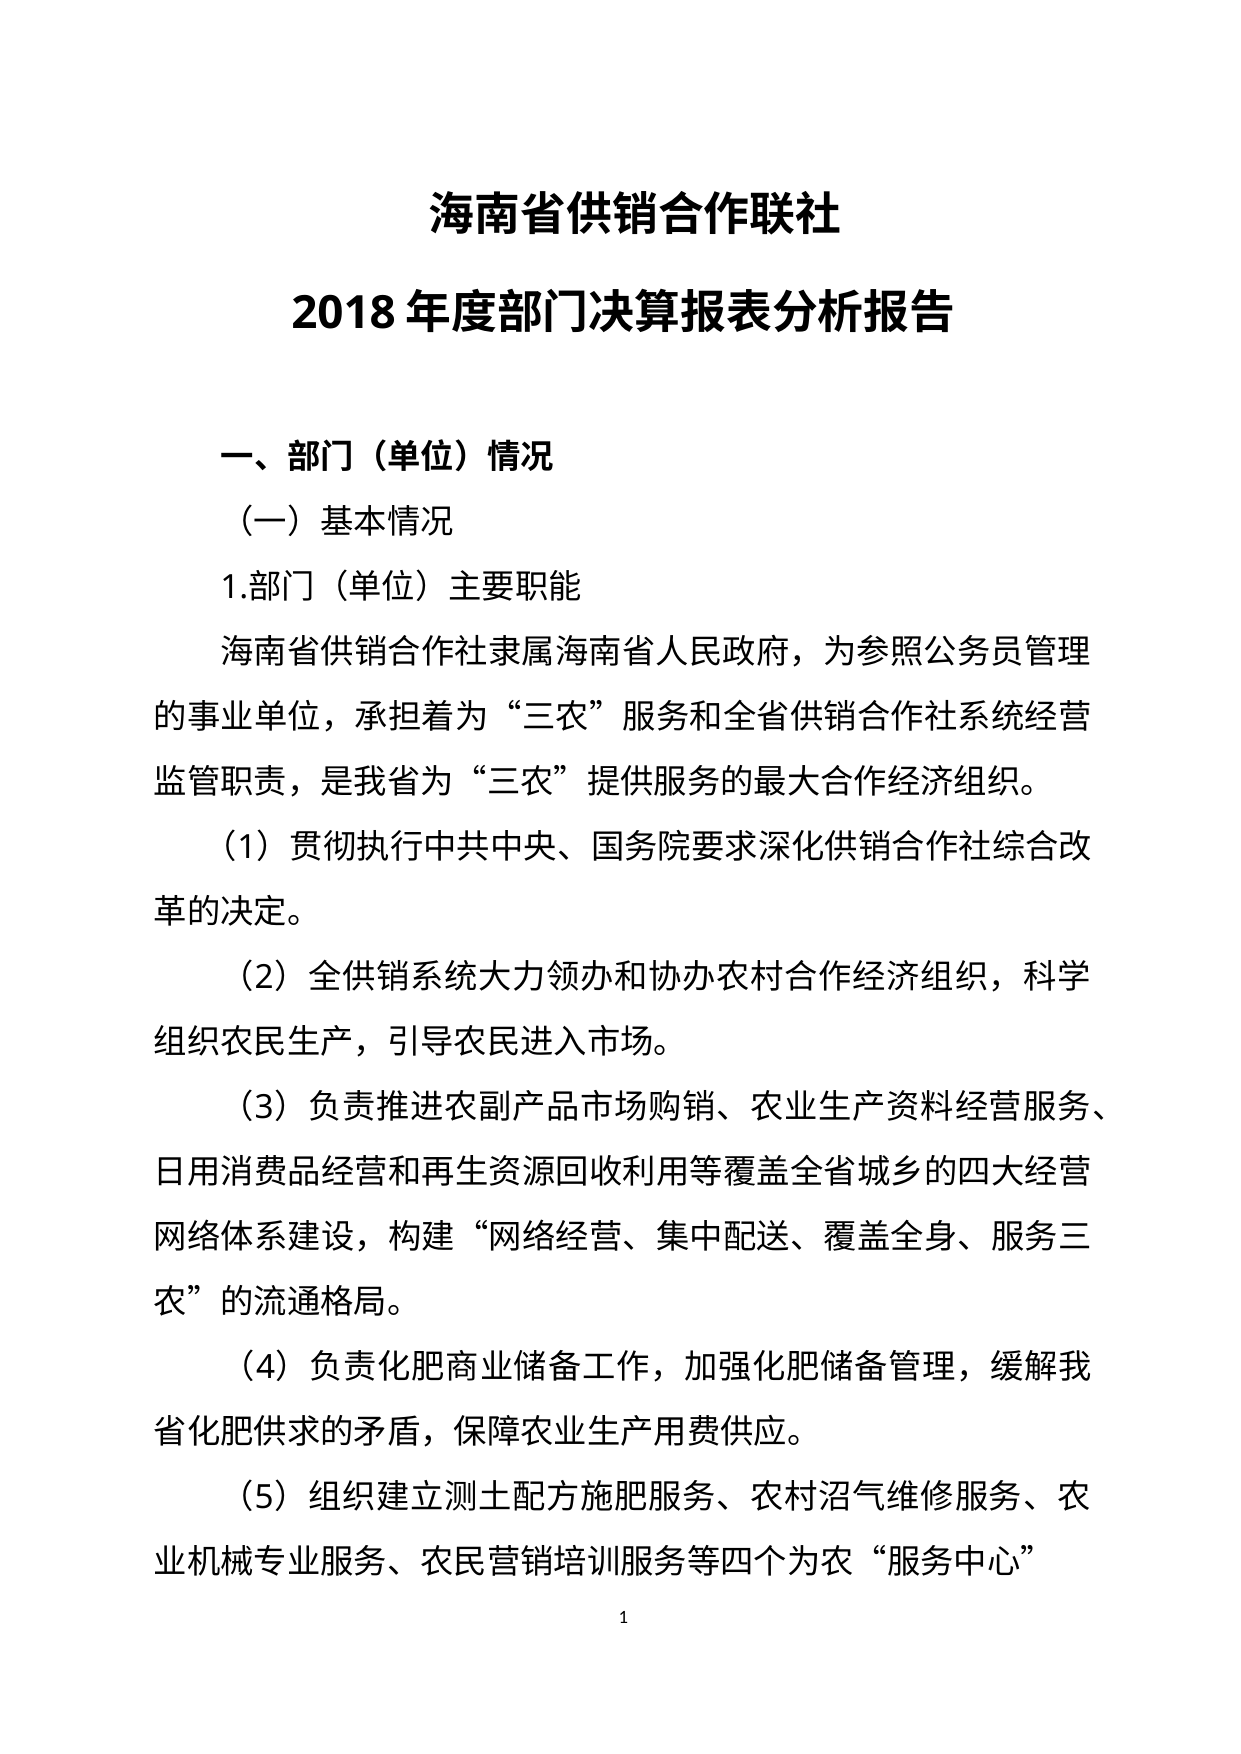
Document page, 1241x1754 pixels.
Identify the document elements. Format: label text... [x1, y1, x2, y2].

text 1.部门（单位）主要职能 [153, 552, 1092, 617]
text 一、部门（单位）情况 [153, 422, 1092, 487]
text （3）负责推进农副产品市场购销、农业生产资料经营服务、日用消费品经营和再生资源回收利用等覆盖全省城乡的四大经营网络体系建设，构建“网络经营、集中配送、覆盖全身、服务三农”的流通格局。 （4）负责化肥商业储备工作，加强化肥储备管理，缓解我省化肥供求的矛盾，保障农业生产用费供应。 [153, 1072, 1092, 1462]
text （5）组织建立测土配方施肥服务、农村沼气维修服务、农业机械专业服务、农民营销培训服务等四个为农“服务中心” [153, 1462, 1092, 1592]
text 2018年度部门决算报表分析报告 [153, 259, 1092, 357]
text （一）基本情况 [153, 487, 1092, 552]
text 海南省供销合作社隶属海南省人民政府，为参照公务员管理的事业单位，承担着为“三农”服务和全省供销合作社系统经营监管职责，是我省为“三农”提供服务的最大合作经济组织。 [153, 617, 1092, 812]
text 海南省供销合作联社 [153, 162, 1092, 259]
text （1）贯彻执行中共中央、国务院要求深化供销合作社综合改革的决定。 [153, 812, 1092, 942]
text （2）全供销系统大力领办和协办农村合作经济组织，科学组织农民生产，引导农民进入市场。 [153, 942, 1092, 1072]
